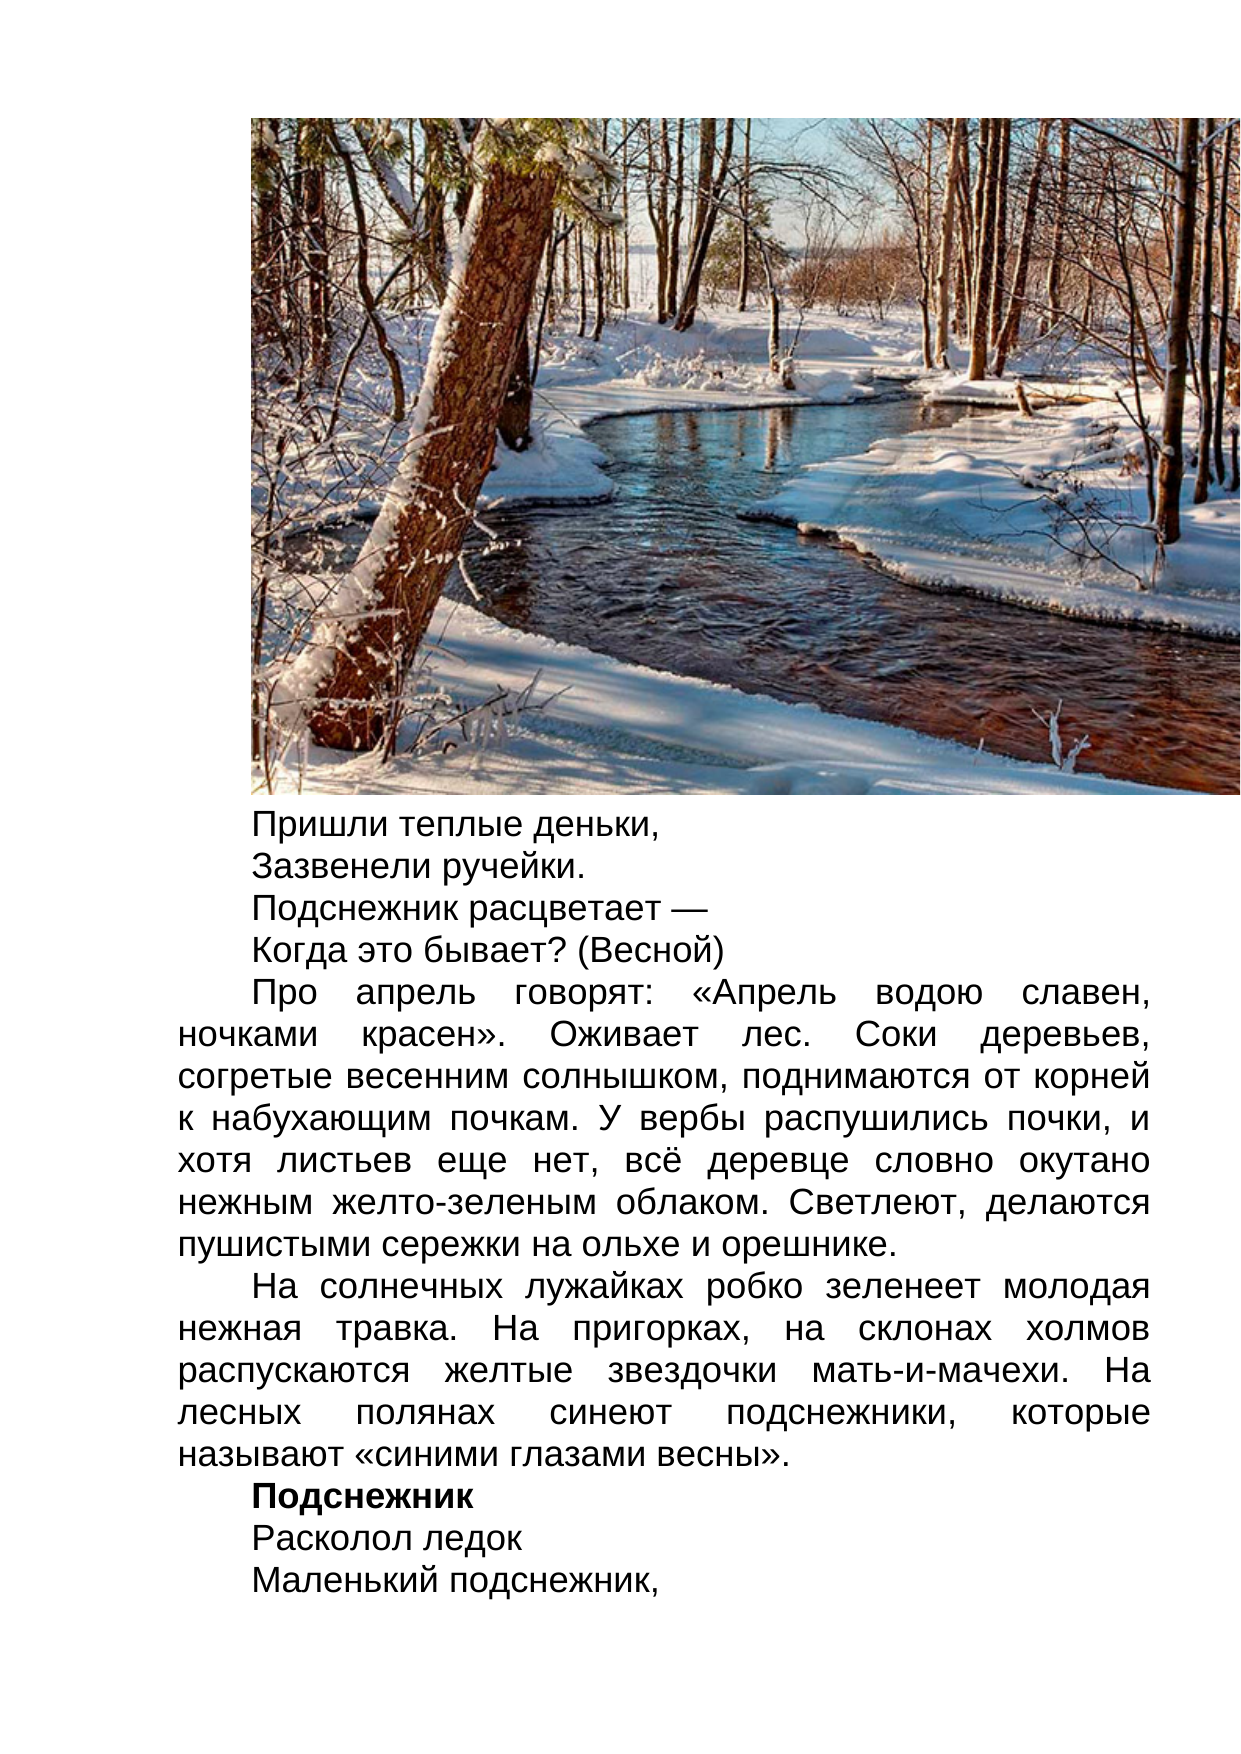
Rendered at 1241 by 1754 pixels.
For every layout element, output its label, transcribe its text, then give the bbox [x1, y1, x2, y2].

text На солнечных лужайках робко зеленеет молодая нежная травка. На пригорках, на склонах холмов распускаются желтые звездочки мать-и-мачехи. На лесных полянах синеют подснежники, которые называют «синими глазами весны». [177, 1264, 1152, 1474]
text Пришли теплые деньки, [177, 802, 1152, 844]
text Зазвенели ручейки. [177, 844, 1152, 886]
picture [251, 118, 1241, 795]
text Расколол ледок [177, 1516, 1152, 1558]
text Подснежник расцветает — [177, 886, 1152, 928]
text Про апрель говорят: «Апрель водою славен, ночками красен». Оживает лес. Соки деревьев, согретые весенним солнышком, поднимаются от корней к набухающим почкам. У вербы распушились почки, и хотя листьев еще нет, всё деревце словно окутано нежным желто-зеленым облаком. Светлеют, делаются пушистыми сережки на ольхе и орешнике. [177, 970, 1152, 1264]
text Подснежник [177, 1474, 1152, 1516]
text Когда это бывает? (Весной) [177, 928, 1152, 970]
text Маленький подснежник, [177, 1558, 1152, 1600]
